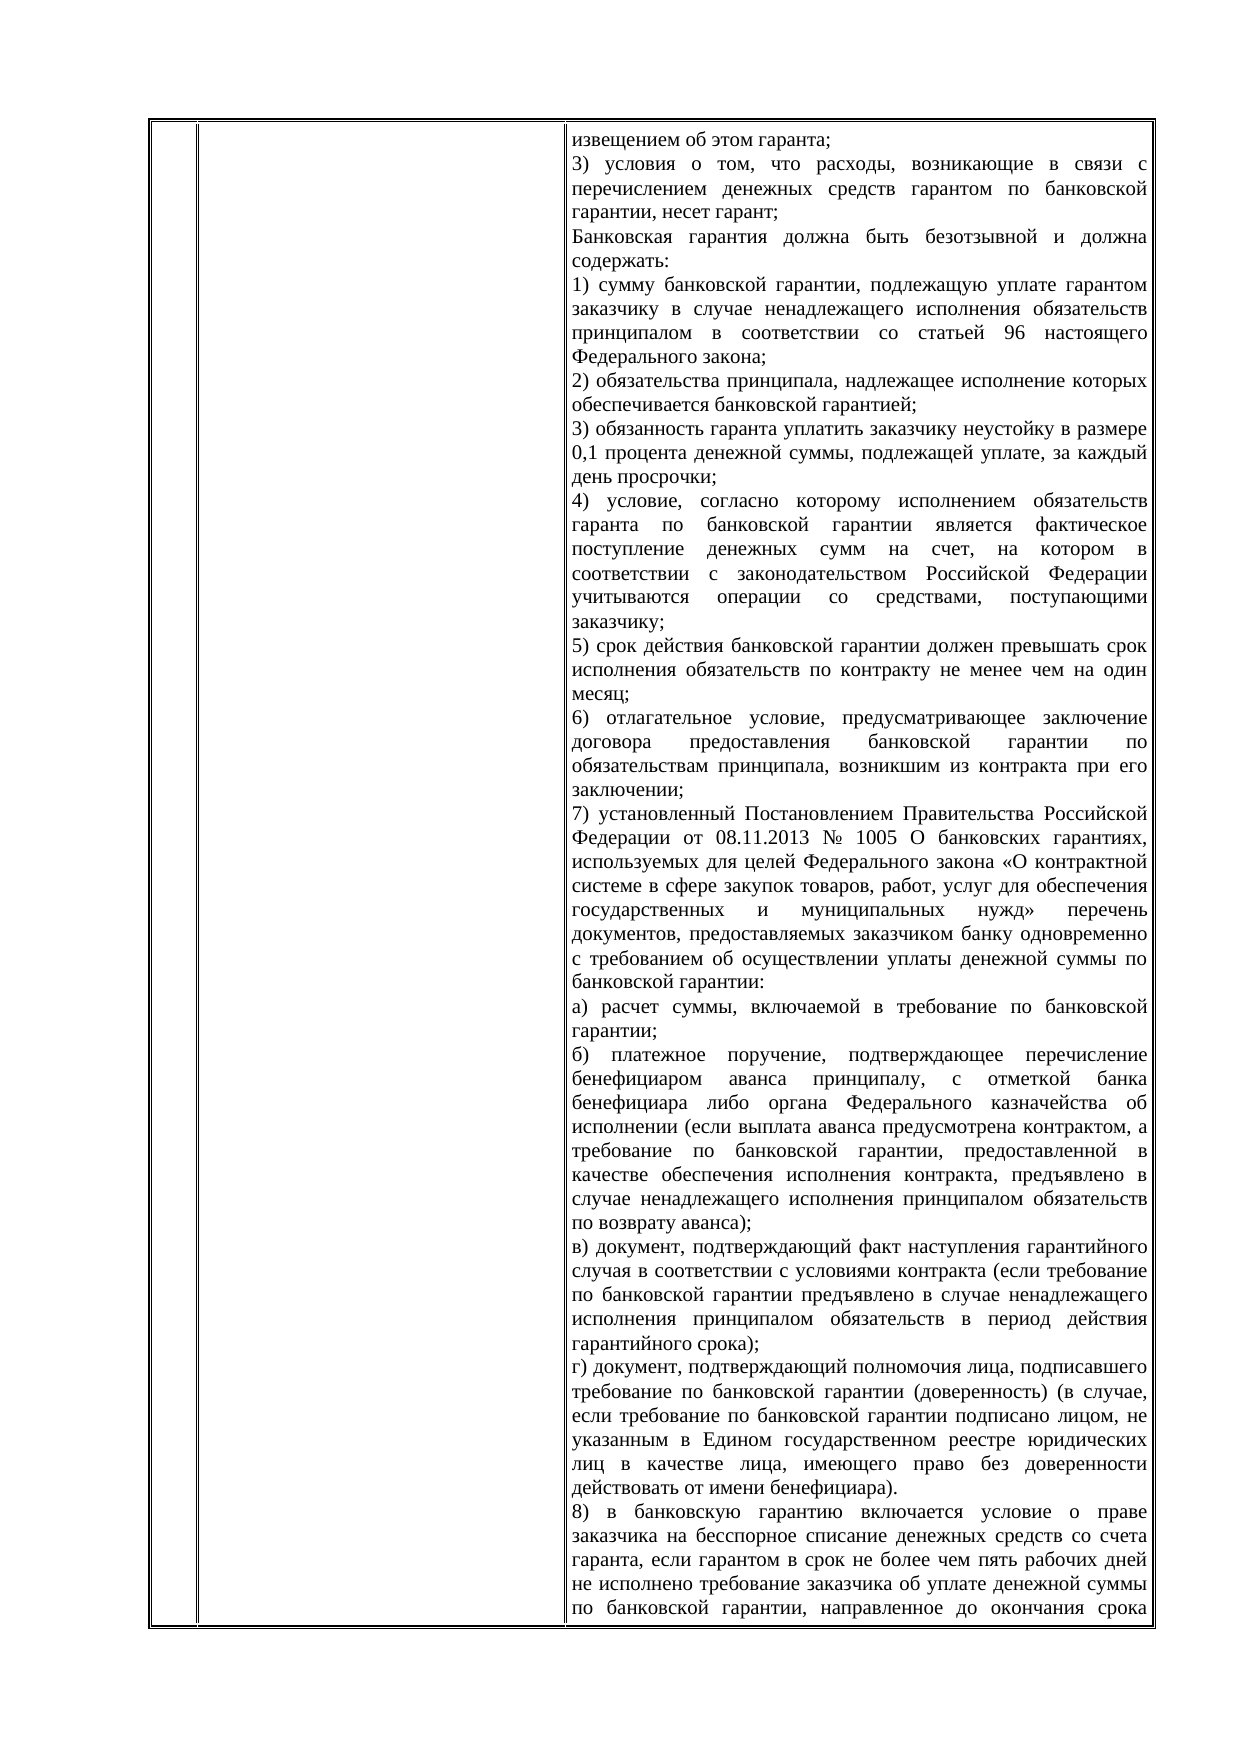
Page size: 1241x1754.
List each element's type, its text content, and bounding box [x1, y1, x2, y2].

table_cell 31 [152, 122, 198, 1625]
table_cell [198, 122, 566, 1625]
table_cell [566, 122, 1152, 1625]
